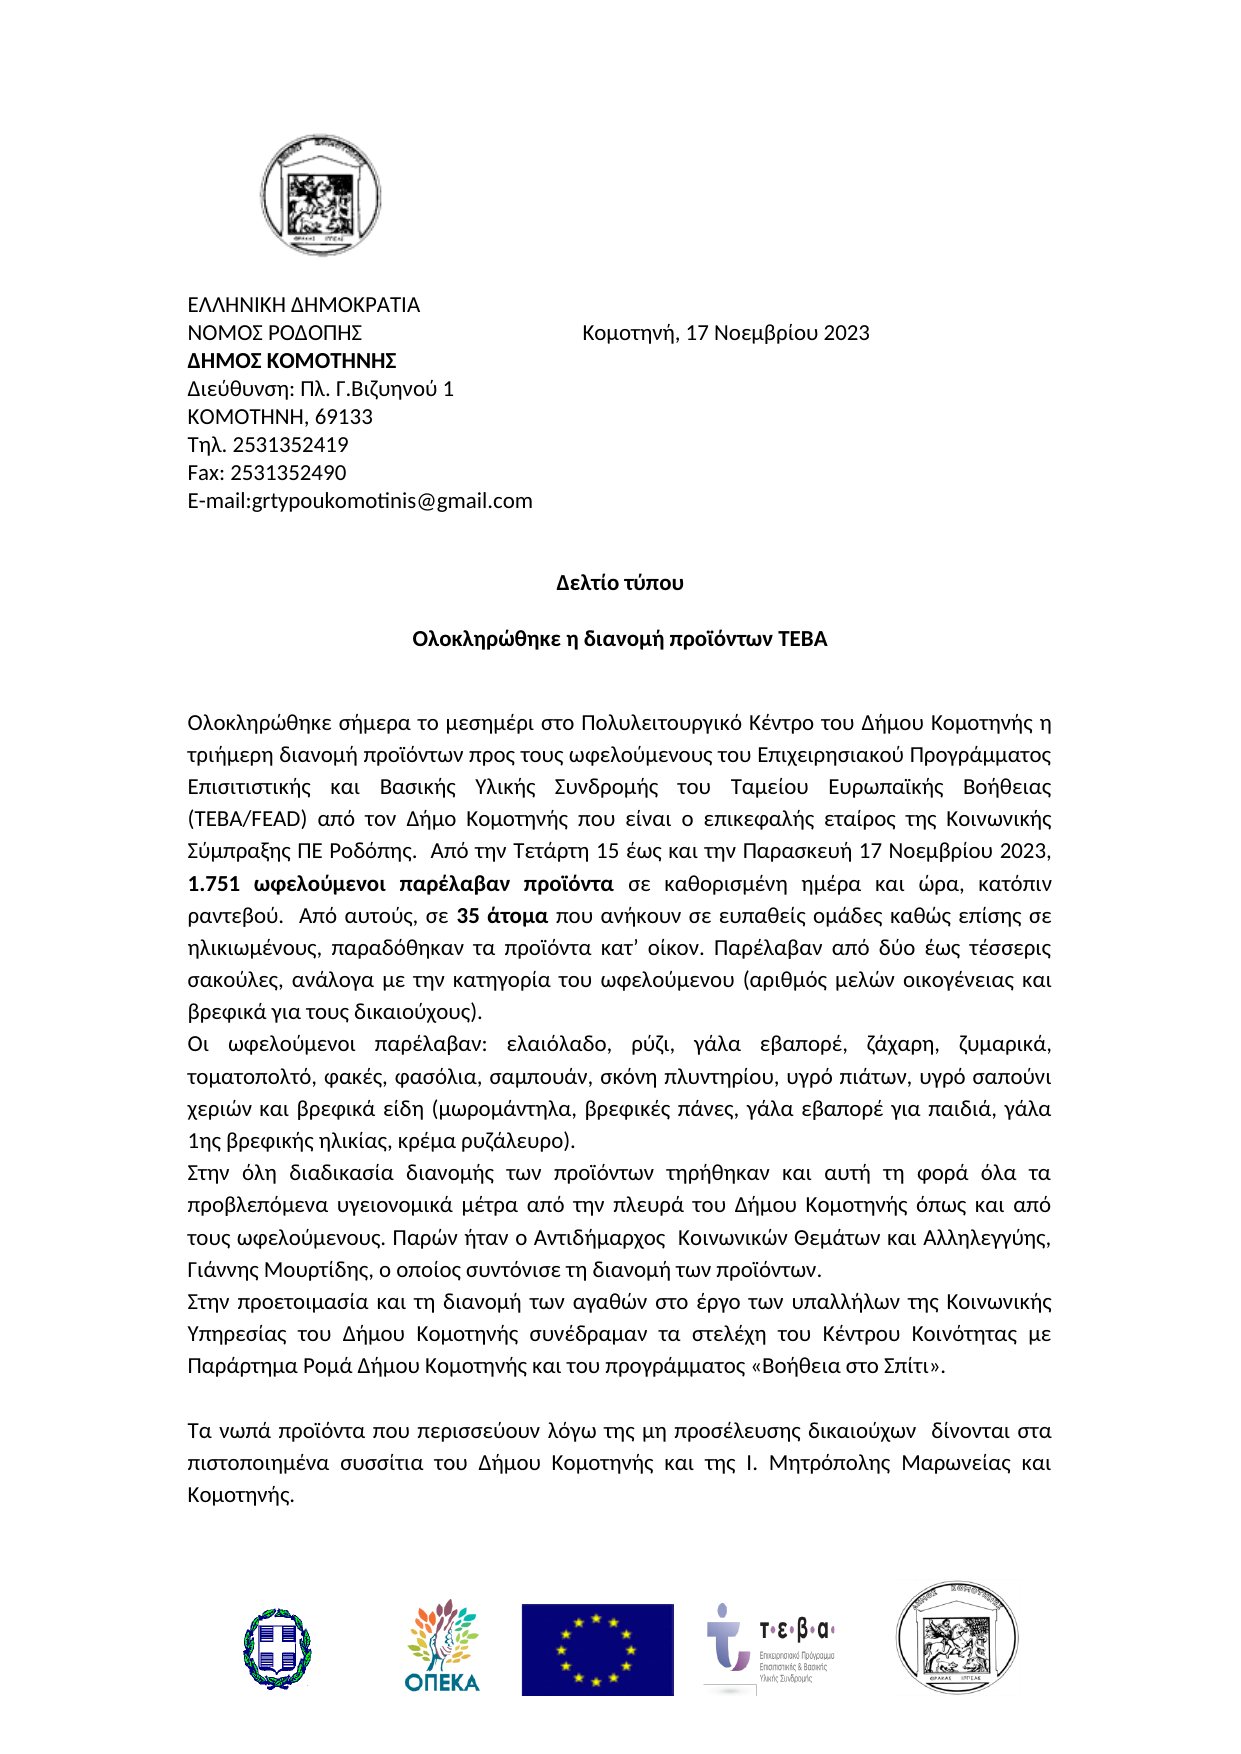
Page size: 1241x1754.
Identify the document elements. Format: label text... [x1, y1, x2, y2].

text Ολοκληρώθηκε η διανομή προϊόντων ΤΕΒΑ [187, 624, 1053, 652]
table_header [511, 1577, 685, 1710]
text Δελτίο τύπου [187, 568, 1053, 596]
text Στην όλη διαδικασία διανομής των προϊόντων τηρήθηκαν και αυτή τη φορά όλα τα προβλεπόμενα υγειονομικά μέτρα από την πλευρά του Δήμου Κομοτηνής όπως και από τους ωφελούμενους. Παρών ήταν ο Αντιδήμαρχος Κοινωνικών Θεμάτων και Αλληλεγγύης, Γιάννης Μουρτίδης, ο οποίος συντόνισε τη διανομή των προϊόντων. [187, 1158, 1053, 1283]
picture [703, 1603, 835, 1696]
text Τα νωπά προϊόντα που περισσεύουν λόγω της μη προσέλευσης δικαιούχων δίνονται στα πιστοποιημένα συσσίτια του Δήμου Κομοτηνής και της Ι. Μητρόπολης Μαρωνείας και Κομοτηνής. [187, 1416, 1053, 1508]
text Οι ωφελούμενοι παρέλαβαν: ελαιόλαδο, ρύζι, γάλα εβαπορέ, ζάχαρη, ζυμαρικά, τοματοπολτό, φακές, φασόλια, σαμπουάν, σκόνη πλυντηρίου, υγρό πιάτων, υγρό σαπούνι χεριών και βρεφικά είδη (μωρομάντηλα, βρεφικές πάνες, γάλα εβαπορέ για παιδιά, γάλα 1ης βρεφικής ηλικίας, κρέμα ρυζάλευρο). [187, 1029, 1053, 1154]
text ΕΛΛΗΝΙΚΗ ΔΗΜΟΚΡΑΤΙΑ [187, 290, 1053, 318]
text Διεύθυνση: Πλ. Γ.Βιζυηνού 1 [187, 374, 1053, 402]
text Στην προετοιμασία και τη διανομή των αγαθών στο έργο των υπαλλήλων της Κοινωνικής Υπηρεσίας του Δήμου Κομοτηνής συνέδραμαν τα στελέχη του Κέντρου Κοινότητας με Παράρτημα Ρομά Δήμου Κομοτηνής και του προγράμματος «Βοήθεια στο Σπίτι». [187, 1287, 1053, 1379]
text ΔΗΜΟΣ ΚΟΜΟΤΗΝΗΣ [187, 346, 1053, 374]
table_header [878, 1577, 1041, 1710]
text Ολοκληρώθηκε σήμερα το μεσημέρι στο Πολυλειτουργικό Κέντρο του Δήμου Κομοτηνής η τριήμερη διανομή προϊόντων προς τους ωφελούμενους του Επιχειρησιακού Προγράμματος Επισιτιστικής και Βασικής Υλικής Συνδρομής του Ταμείου Ευρωπαϊκής Βοήθειας (ΤΕΒΑ/FEAD) από τον Δήμο Κομοτηνής που είναι ο επικεφαλής εταίρος της Κοινωνικής Σύμπραξης ΠΕ Ροδόπης. Από την Τετάρτη 15 έως και την Παρασκευή 17 Νοεμβρίου 2023, 1.751 ωφελούμενοι παρέλαβαν προϊόντα σε καθορισμένη ημέρα και ώρα, κατόπιν ραντεβού. Από αυτούς, σε 35 άτομα που ανήκουν σε ευπαθείς ομάδες καθώς επίσης σε ηλικιωμένους, παραδόθηκαν τα προϊόντα κατ’ οίκoν. Παρέλαβαν από δύο έως τέσσερις σακούλες, ανάλογα με την κατηγορία του ωφελούμενου (αριθμός μελών οικογένειας και βρεφικά για τους δικαιούχους). [187, 708, 1053, 1025]
text ΚΟΜΟΤΗΝΗ, 69133 [187, 402, 1053, 430]
text Fax: 2531352490 [187, 458, 1053, 486]
table_header [365, 1577, 511, 1710]
text Τηλ. 2531352419 [187, 430, 1053, 458]
picture [230, 1592, 317, 1694]
text Ε-mail:grtypoukomotinis@gmail.com [187, 486, 1053, 514]
text ΝΟΜΟΣ ΡΟΔΟΠΗΣ Κομοτηνή, 17 Νοεμβρίου 2023 [187, 318, 1053, 346]
table_header [685, 1577, 878, 1710]
table_header [176, 1577, 364, 1710]
picture [521, 1604, 674, 1696]
